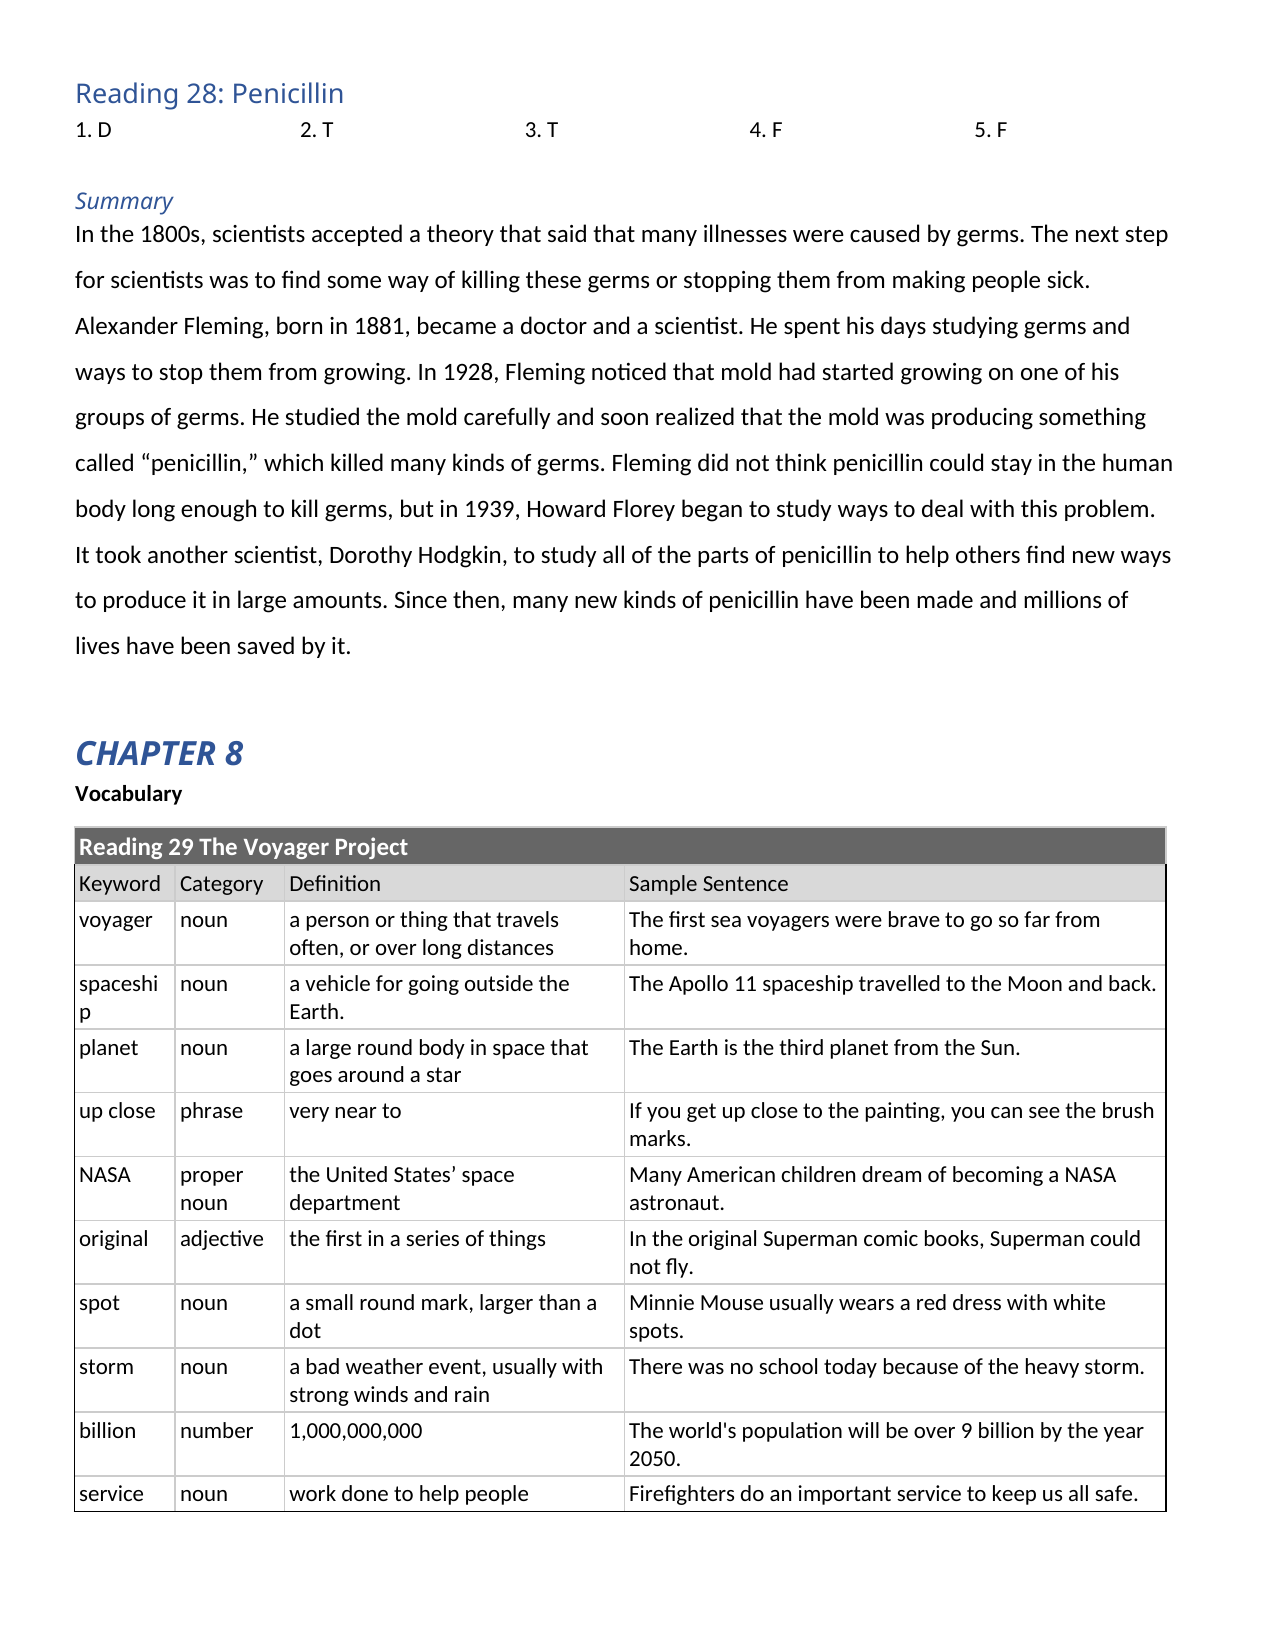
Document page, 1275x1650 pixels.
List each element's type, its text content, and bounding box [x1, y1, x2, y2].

table_cell a large round body in space that goes around a star [285, 1030, 624, 1092]
table_cell If you get up close to the painting, you can see the brush marks. [625, 1093, 1165, 1156]
table_header Reading 29 The Voyager Project [75, 828, 1165, 864]
table_cell The first sea voyagers were brave to go so far from home. [625, 902, 1165, 964]
table_cell the United States’ space department [285, 1157, 624, 1219]
table_cell The world's population will be over 9 billion by the year 2050. [625, 1413, 1165, 1475]
table_cell Minnie Mouse usually wears a red dress with white spots. [625, 1285, 1165, 1347]
table_cell adjective [176, 1221, 284, 1283]
table_header In the 1800s, scientists accepted a theory that said that many illnesses were caused by germs. The next step for scientists was to find some way of killing these germs or stopping them from making people sick. Alexander Fleming, born in 1881, became a doctor and a scientist. He spent his days studying germs and ways to stop them from growing. In 1928, Fleming noticed that mold had started growing on one of his groups of germs. He studied the mold carefully and soon realized that the mold was producing something called “penicillin,” which killed many kinds of germs. Fleming did not think penicillin could stay in the human body long enough to kill germs, but in 1939, Howard Florey began to study ways to deal with this problem. It took another scientist, Dorothy Hodgkin, to study all of the parts of penicillin to help others find new ways to produce it in large amounts. Since then, many new kinds of penicillin have been made and millions of lives have been saved by it. [64, 219, 1188, 675]
table_header 2. T [289, 115, 513, 143]
table_cell work done to help people [285, 1477, 624, 1511]
table_cell a bad weather event, usually with strong winds and rain [285, 1349, 624, 1411]
subtitle Reading 28: Penicillin [75, 75, 1200, 112]
table_cell The Earth is the third planet from the Sun. [625, 1030, 1165, 1092]
table_cell up close [75, 1093, 174, 1156]
table_cell a person or thing that travels often, or over long distances [285, 902, 624, 964]
table_cell In the original Superman comic books, Superman could not fly. [625, 1221, 1165, 1283]
table_cell There was no school today because of the heavy storm. [625, 1349, 1165, 1411]
table_cell very near to [285, 1093, 624, 1156]
table_header 1. D [64, 115, 288, 143]
table_cell voyager [75, 902, 174, 964]
subtitle CHAPTER 8 [75, 730, 1200, 776]
table_cell noun [176, 902, 284, 964]
table_cell storm [75, 1349, 174, 1411]
table_cell Sample Sentence [625, 866, 1165, 900]
table_cell proper noun [176, 1157, 284, 1219]
subtitle Summary [75, 185, 1200, 216]
table_header 5. F [963, 115, 1188, 143]
table_cell 1,000,000,000 [285, 1413, 624, 1475]
table_cell service [75, 1477, 174, 1511]
table_cell planet [75, 1030, 174, 1092]
table_cell a vehicle for going outside the Earth. [285, 966, 624, 1028]
table_cell The Apollo 11 spaceship travelled to the Moon and back. [625, 966, 1165, 1028]
table_cell phrase [176, 1093, 284, 1156]
table_cell noun [176, 1030, 284, 1092]
table_header 4. F [738, 115, 963, 143]
table_cell noun [176, 1285, 284, 1347]
table_cell Firefighters do an important service to keep us all safe. [625, 1477, 1165, 1511]
table_cell original [75, 1221, 174, 1283]
table_cell NASA [75, 1157, 174, 1219]
table_header 3. T [513, 115, 738, 143]
table_cell Many American children dream of becoming a NASA astronaut. [625, 1157, 1165, 1219]
table_cell a small round mark, larger than a dot [285, 1285, 624, 1347]
table_cell spaceship [75, 966, 174, 1028]
table_cell noun [176, 966, 284, 1028]
table_cell noun [176, 1477, 284, 1511]
table_cell noun [176, 1349, 284, 1411]
table_cell Keyword [75, 866, 174, 900]
text Vocabulary [75, 779, 1200, 807]
table_cell the first in a series of things [285, 1221, 624, 1283]
table_cell number [176, 1413, 284, 1475]
table_cell spot [75, 1285, 174, 1347]
table_cell Definition [285, 866, 624, 900]
table_cell billion [75, 1413, 174, 1475]
table_cell Category [176, 866, 284, 900]
